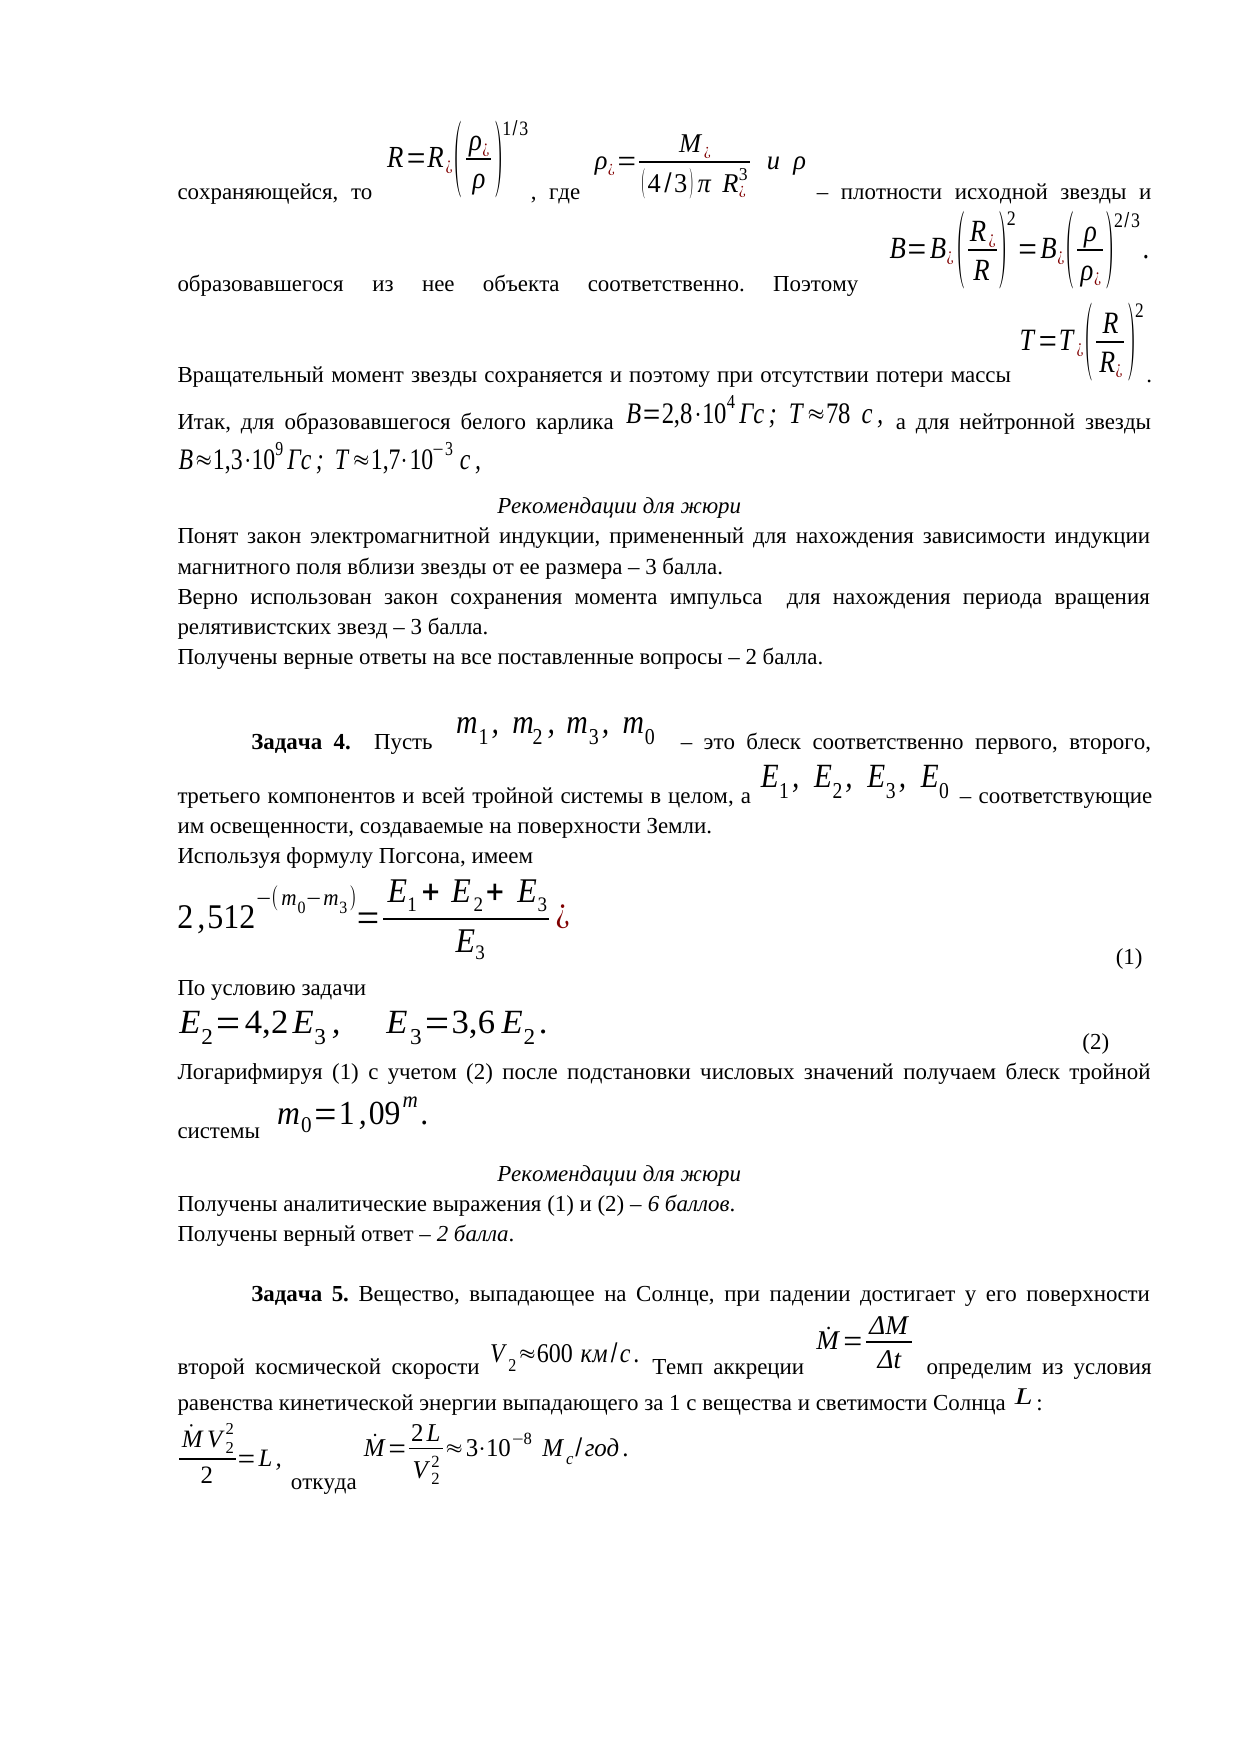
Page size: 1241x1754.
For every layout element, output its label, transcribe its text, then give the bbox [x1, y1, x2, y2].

text Понят закон электромагнитной индукции, примененный для нахождения зависимости индукции магнитного поля вблизи звезды от ее размера – 3 балла. [177, 523, 1152, 579]
text Задача 5. Вещество, выпадающее на Солнце, при падении достигает у его поверхности второй космической скорости Темп аккреции определим из условия равенства кинетической энергии выпадающего за 1 с вещества и светимости Солнца : [177, 1280, 1152, 1415]
text Получены верный ответ – 2 балла. [177, 1220, 1152, 1246]
text По условию задачи [177, 974, 1152, 1000]
text Получены верные ответы на все поставленные вопросы – 2 балла. [177, 643, 1152, 670]
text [177, 118, 1152, 476]
text Получены аналитические выражения (1) и (2) – 6 баллов. [177, 1190, 1152, 1216]
text (1) [177, 873, 1152, 970]
text Используя формулу Погсона, имеем [177, 842, 1152, 869]
text Рекомендации для жюри [177, 492, 1063, 519]
text Рекомендации для жюри [177, 1159, 1063, 1186]
text Задача 4. Пусть – это блеск соответственно первого, второго, третьего компонентов и всей тройной системы в целом, а – соответствующие им освещенности, создаваемые на поверхности Земли. [177, 704, 1152, 838]
text Верно использован закон сохранения момента импульса для нахождения периода вращения релятивистских звезд – 3 балла. [177, 583, 1152, 639]
text откуда [177, 1419, 1152, 1494]
text (2) [177, 1004, 1152, 1054]
text Логарифмируя (1) с учетом (2) после подстановки числовых значений получаем блеск тройной системы [177, 1058, 1152, 1143]
